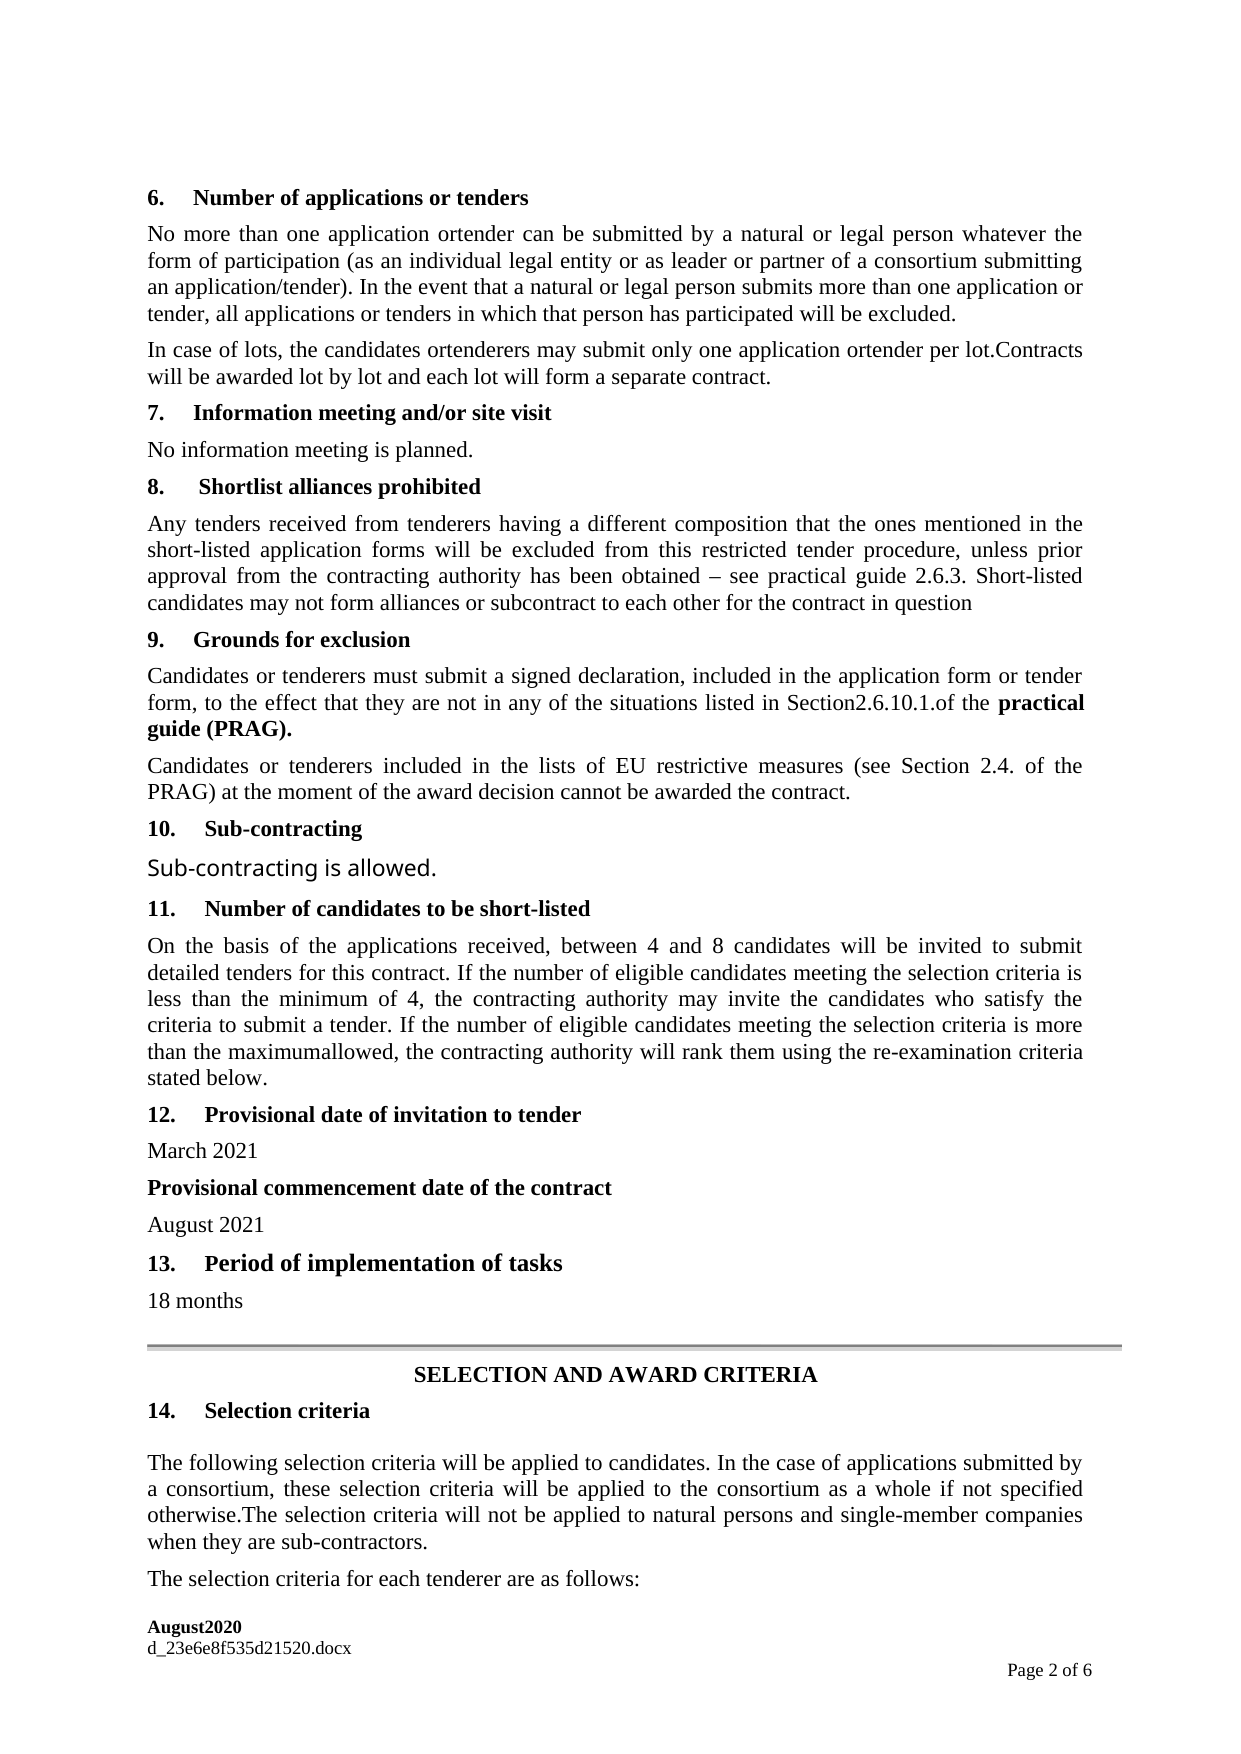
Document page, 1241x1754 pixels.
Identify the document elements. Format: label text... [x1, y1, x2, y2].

subtitle 6. Number of applications or tenders [147, 184, 1084, 210]
text Candidates or tenderers included in the lists of EU restrictive measures (see Section 2.4. of the PRAG) at the moment of the award decision cannot be awarded the contract. [147, 752, 1084, 804]
subtitle 8. Shortlist alliances prohibited [147, 473, 1084, 499]
subtitle August 2021 [147, 1211, 1084, 1237]
text The following selection criteria will be applied to candidates. In the case of applications submitted by a consortium, these selection criteria will be applied to the consortium as a whole if not specified otherwise.The selection criteria will not be applied to natural persons and single-member companies when they are sub-contractors. [147, 1449, 1084, 1554]
subtitle 12. Provisional date of invitation to tender [147, 1101, 1084, 1127]
text The selection criteria for each tenderer are as follows: [147, 1564, 1084, 1591]
text Candidates or tenderers must submit a signed declaration, included in the application form or tender form, to the effect that they are not in any of the situations listed in Section2.6.10.1.of the practical guide (PRAG). [147, 662, 1084, 741]
text No information meeting is planned. [147, 436, 1084, 463]
subtitle 11. Number of candidates to be short-listed [147, 896, 1084, 922]
subtitle 10. Sub-contracting [147, 815, 1084, 841]
text SELECTION AND AWARD CRITERIA [147, 1361, 1084, 1387]
subtitle 7. Information meeting and/or site visit [147, 399, 1093, 426]
subtitle On the basis of the applications received, between 4 and 8 candidates will be invited to submit detailed tenders for this contract. If the number of eligible candidates meeting the selection criteria is less than the minimum of 4, the contracting authority may invite the candidates who satisfy the criteria to submit a tender. If the number of eligible candidates meeting the selection criteria is more than the maximumallowed, the contracting authority will rank them using the re-examination criteria stated below. [147, 932, 1084, 1090]
subtitle Any tenders received from tenderers having a different composition that the ones mentioned in the short-listed application forms will be excluded from this restricted tender procedure, unless prior approval from the contracting authority has been obtained – see practical guide 2.6.3. Short-listed candidates may not form alliances or subcontract to each other for the contract in question [147, 510, 1084, 615]
subtitle No more than one application ortender can be submitted by a natural or legal person whatever the form of participation (as an individual legal entity or as leader or partner of a consortium submitting an application/tender). In the event that a natural or legal person submits more than one application or tender, all applications or tenders in which that person has participated will be excluded. [147, 221, 1084, 326]
subtitle 9. Grounds for exclusion [147, 626, 1084, 652]
subtitle 13. Period of implementation of tasks [147, 1248, 1084, 1277]
subtitle March 2021 [147, 1138, 1084, 1164]
subtitle Provisional commencement date of the contract [147, 1174, 1084, 1201]
text Sub-contracting is allowed. [147, 852, 1084, 883]
text In case of lots, the candidates ortenderers may submit only one application ortender per lot.Contracts will be awarded lot by lot and each lot will form a separate contract. [147, 336, 1084, 389]
subtitle 18 months [147, 1287, 1084, 1313]
subtitle 14. Selection criteria [147, 1397, 1084, 1424]
